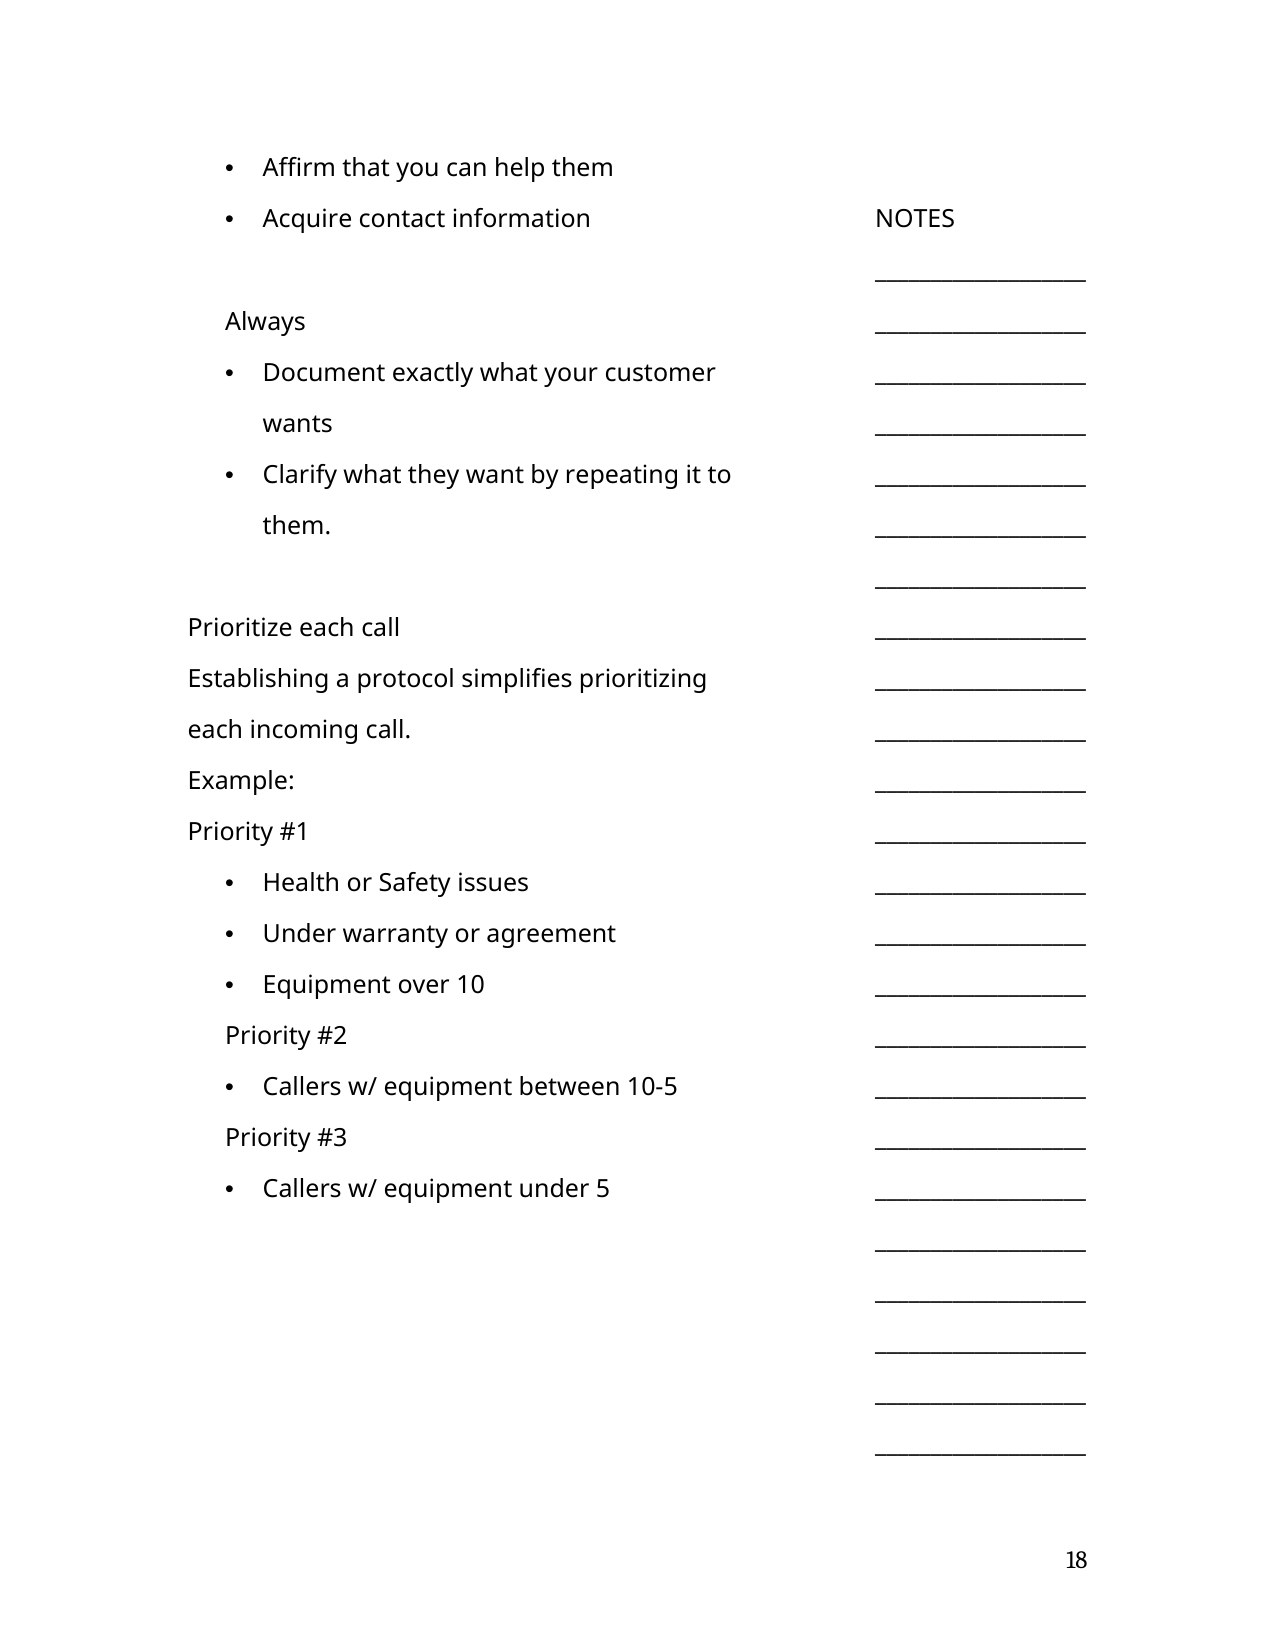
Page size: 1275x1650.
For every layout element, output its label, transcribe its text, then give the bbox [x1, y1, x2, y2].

list Equipment over 10 [225, 967, 762, 1001]
list Clarify what they want by repeating it to them. [225, 456, 762, 541]
text Example: [187, 762, 762, 797]
list Affirm that you can help them [225, 150, 762, 184]
list Under warranty or agreement [225, 916, 762, 950]
text Always [225, 303, 762, 337]
text NOTES [875, 201, 1087, 235]
list Acquire contact information [225, 201, 762, 235]
text Priority #1 [187, 813, 762, 848]
list Health or Safety issues [225, 864, 762, 899]
text Prioritize each call [187, 609, 762, 643]
text Priority #3 [225, 1120, 762, 1154]
text Priority #2 [225, 1018, 762, 1052]
text Establishing a protocol simplifies prioritizing each incoming call. [187, 660, 762, 746]
list Document exactly what your customer wants [225, 354, 762, 439]
list Callers w/ equipment under 5 [225, 1171, 762, 1205]
list Callers w/ equipment between 10-5 [225, 1069, 762, 1103]
